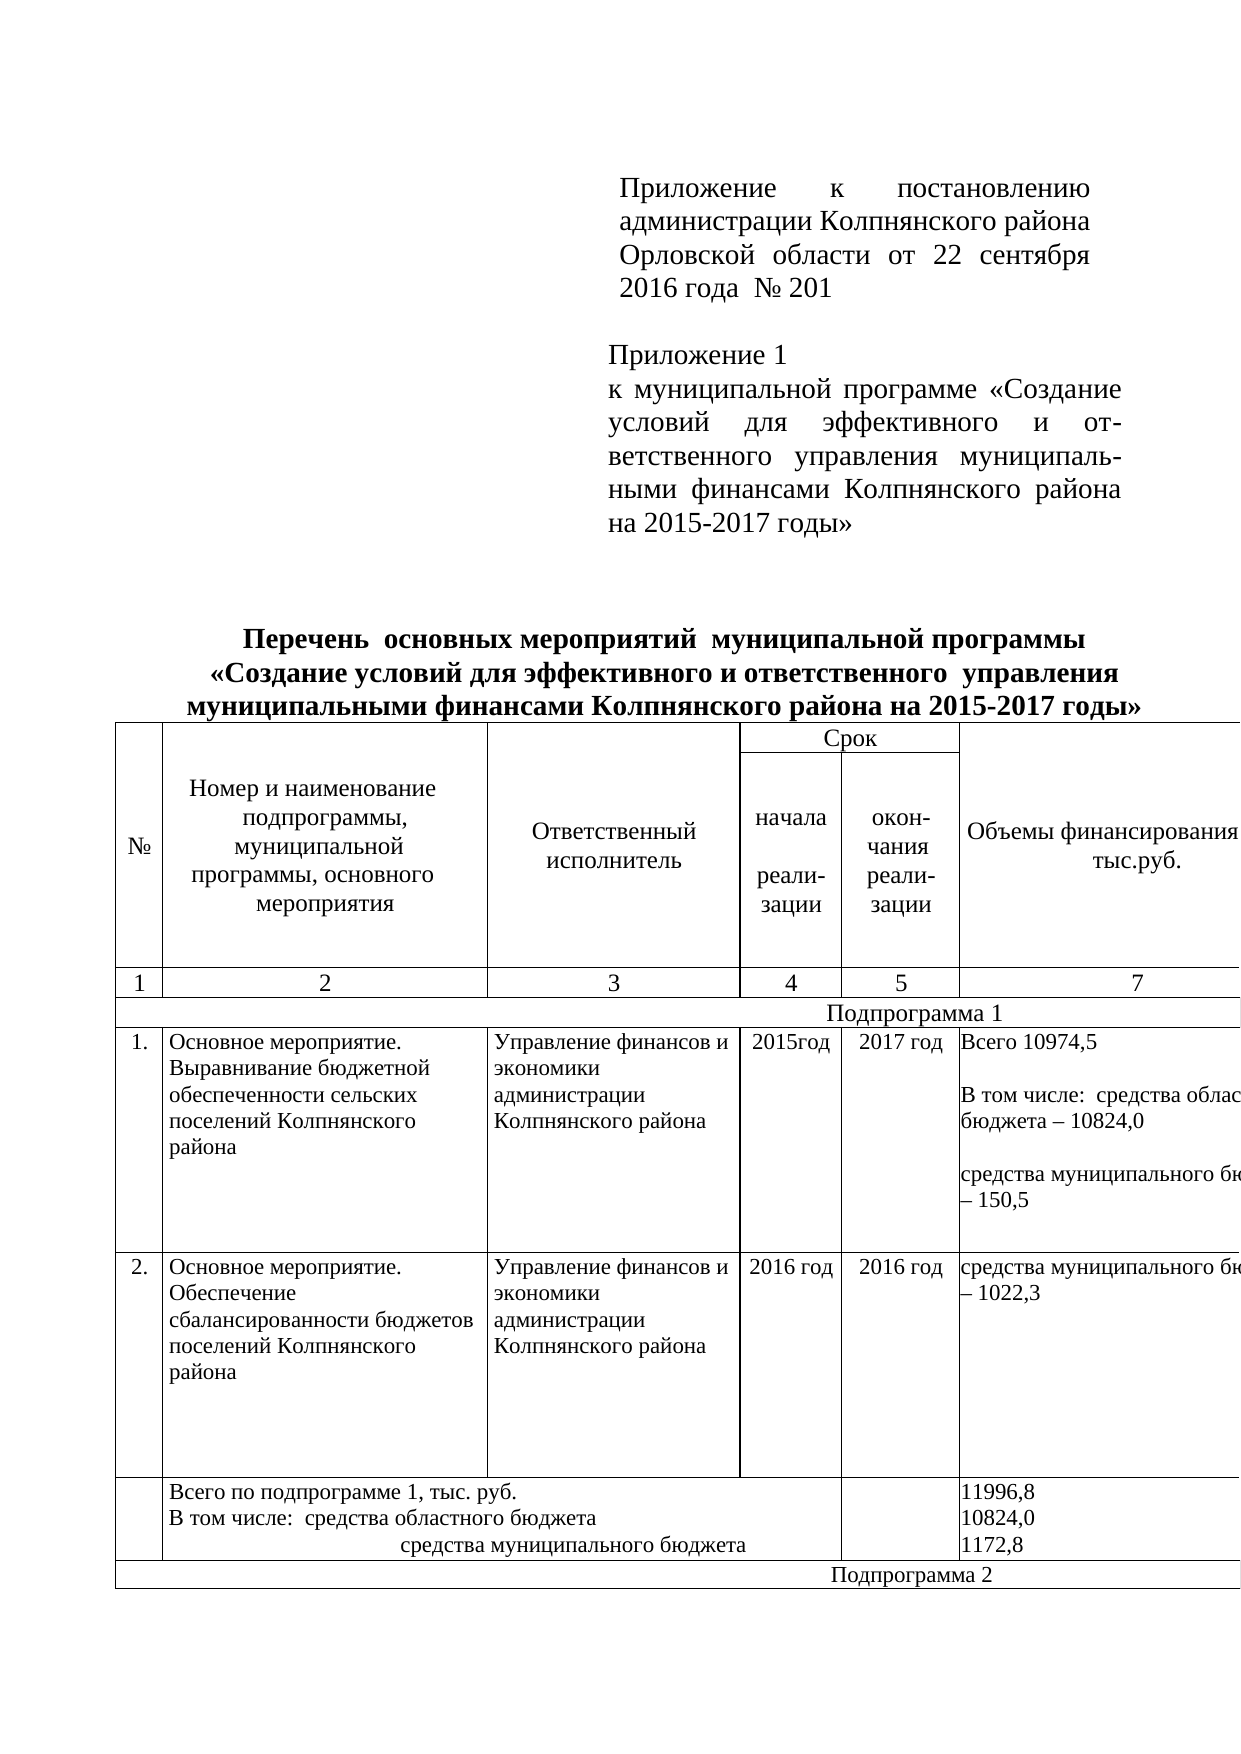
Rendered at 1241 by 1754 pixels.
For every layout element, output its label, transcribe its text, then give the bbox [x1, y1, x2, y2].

table_cell 2 [163, 968, 487, 997]
table_cell 2016 год [741, 1253, 841, 1477]
table_cell Основное мероприятие. Выравнивание бюджетной обеспеченности сельских поселений Колпнянского района [163, 1028, 487, 1252]
table_cell 2015год [741, 1028, 841, 1252]
table_cell Управление финансов и экономики администрации Колпнянского района [488, 1028, 739, 1252]
table_header Объемы финансирования всего, тыс.руб. [960, 723, 1240, 967]
table_cell 1 [116, 968, 162, 997]
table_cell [488, 1253, 739, 1477]
table_cell 3 [488, 968, 739, 997]
text Перечень основных мероприятий муниципальной программы «Создание условий для эффективного и ответственного управления муниципальными финансами Колпнянского района на 2015-2017 годы» [177, 621, 1152, 722]
table_cell начала реали-зации [741, 753, 841, 967]
table_header Приложение 1 к муниципальной программе «Создание условий для эффективного и ответственного управления муниципальными финансами Колпнянского района на 2015-2017 годы» [597, 170, 1133, 539]
table_cell Всего 10974,5 В том числе: средства областного бюджета – 10824,0 средства муниципального бюджета – 150,5 [960, 1028, 1240, 1252]
table_header № [116, 723, 162, 967]
table_cell Основное мероприятие. Обеспечение сбалансированности бюджетов поселений Колпнянского района [163, 1253, 487, 1477]
table_cell 2016 год [842, 1253, 959, 1477]
table_cell 2017 год [842, 1028, 959, 1252]
table_cell Подпрограмма 2 [116, 1561, 1240, 1587]
table_header Ответственный исполнитель [488, 723, 739, 967]
table_cell 4 [741, 968, 841, 997]
table_cell Подпрограмма 1 [116, 998, 1240, 1027]
table_cell [842, 1478, 959, 1560]
table_header Номер и наименование подпрограммы, муниципальной программы, основного мероприятия [163, 723, 487, 967]
table_cell окончания реали-зации [842, 753, 959, 967]
table_cell 11996,8 10824,0 1172,8 [960, 1477, 1240, 1560]
table_cell Всего по подпрограмме 1, тыс. руб. В том числе: средства областного бюджета средства муниципального бюджета [163, 1478, 841, 1560]
table_cell средства муниципального бюджета – 1022,3 [960, 1252, 1240, 1477]
table_header Срок [741, 723, 959, 752]
table_cell 2. [116, 1253, 162, 1477]
table_cell 5 [842, 968, 959, 997]
table_cell 7 [960, 967, 1240, 997]
table_cell [116, 1478, 162, 1560]
table_cell 1. [116, 1028, 162, 1252]
